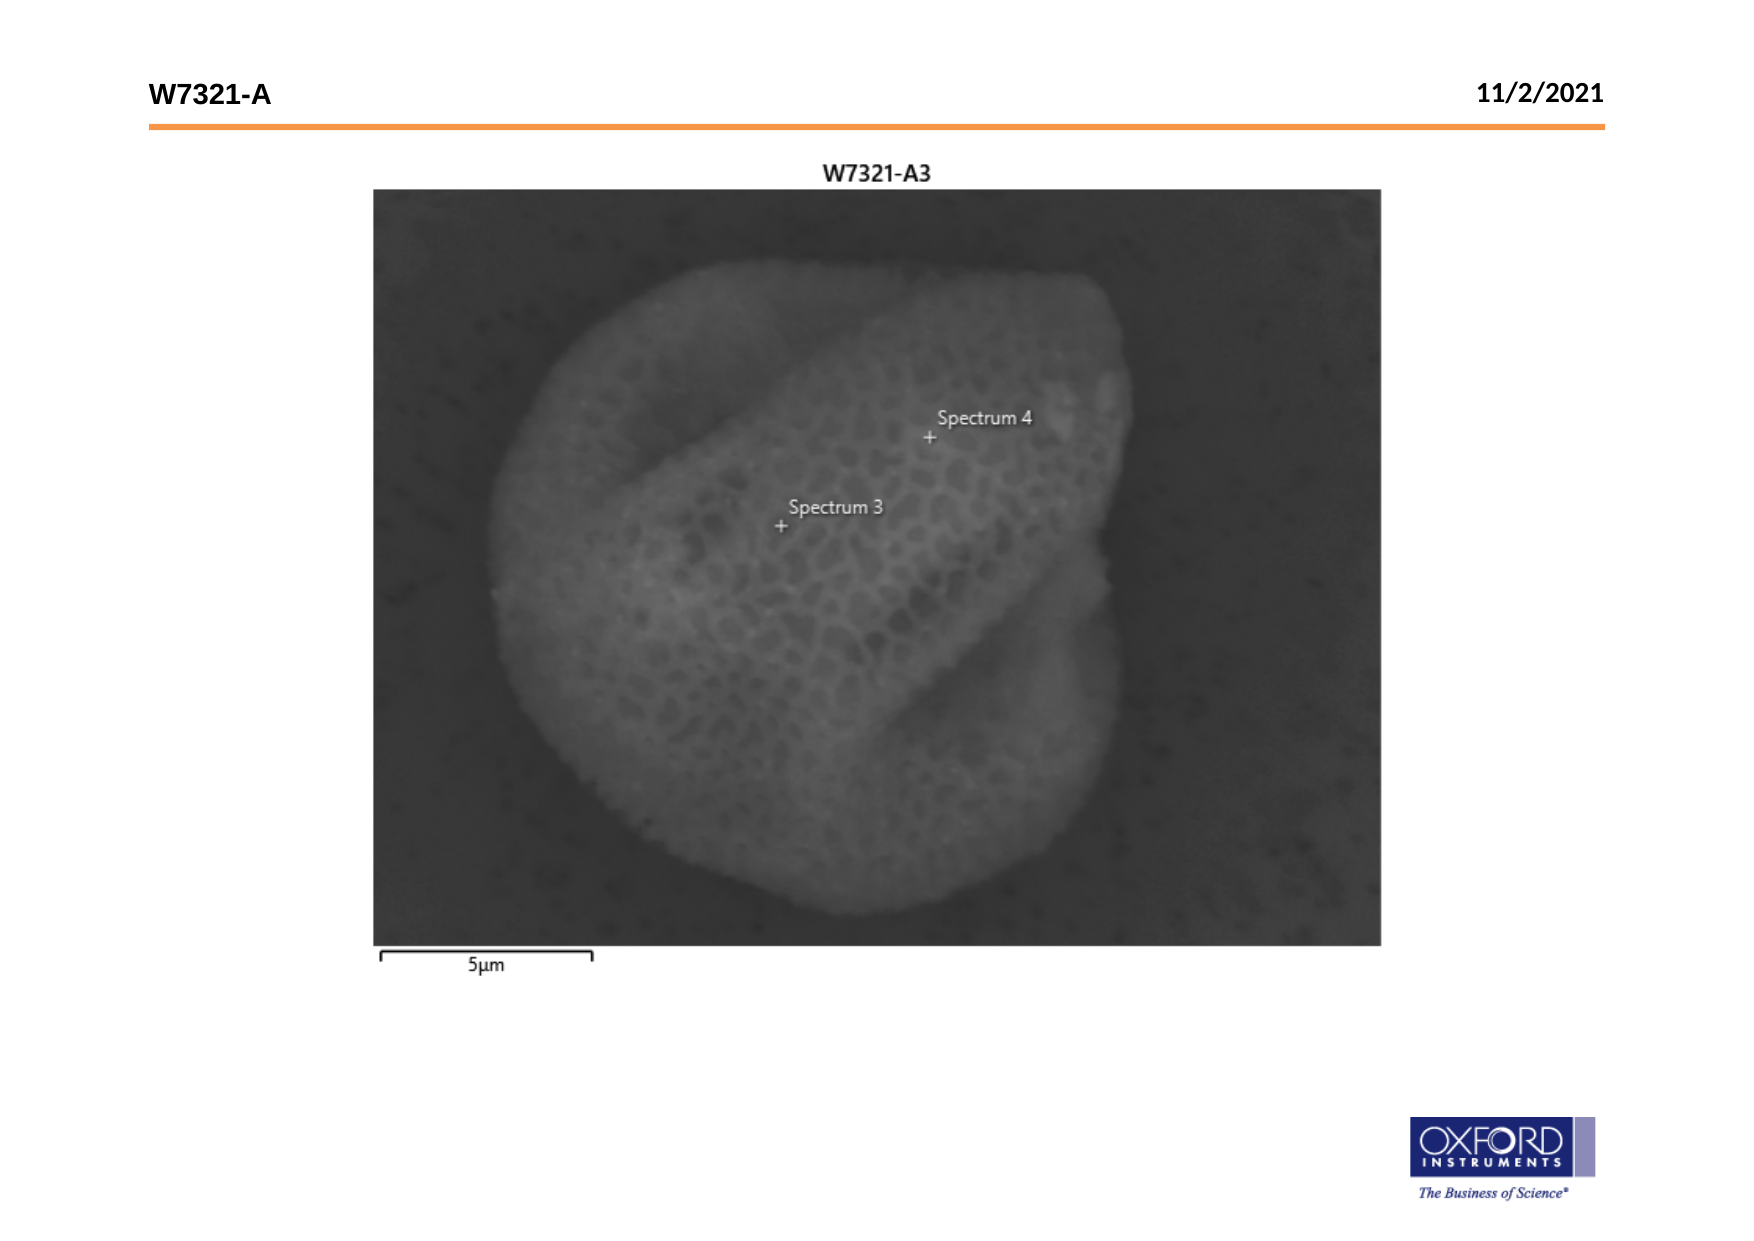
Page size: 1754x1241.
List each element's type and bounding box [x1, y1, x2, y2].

picture [1410, 1117, 1596, 1203]
